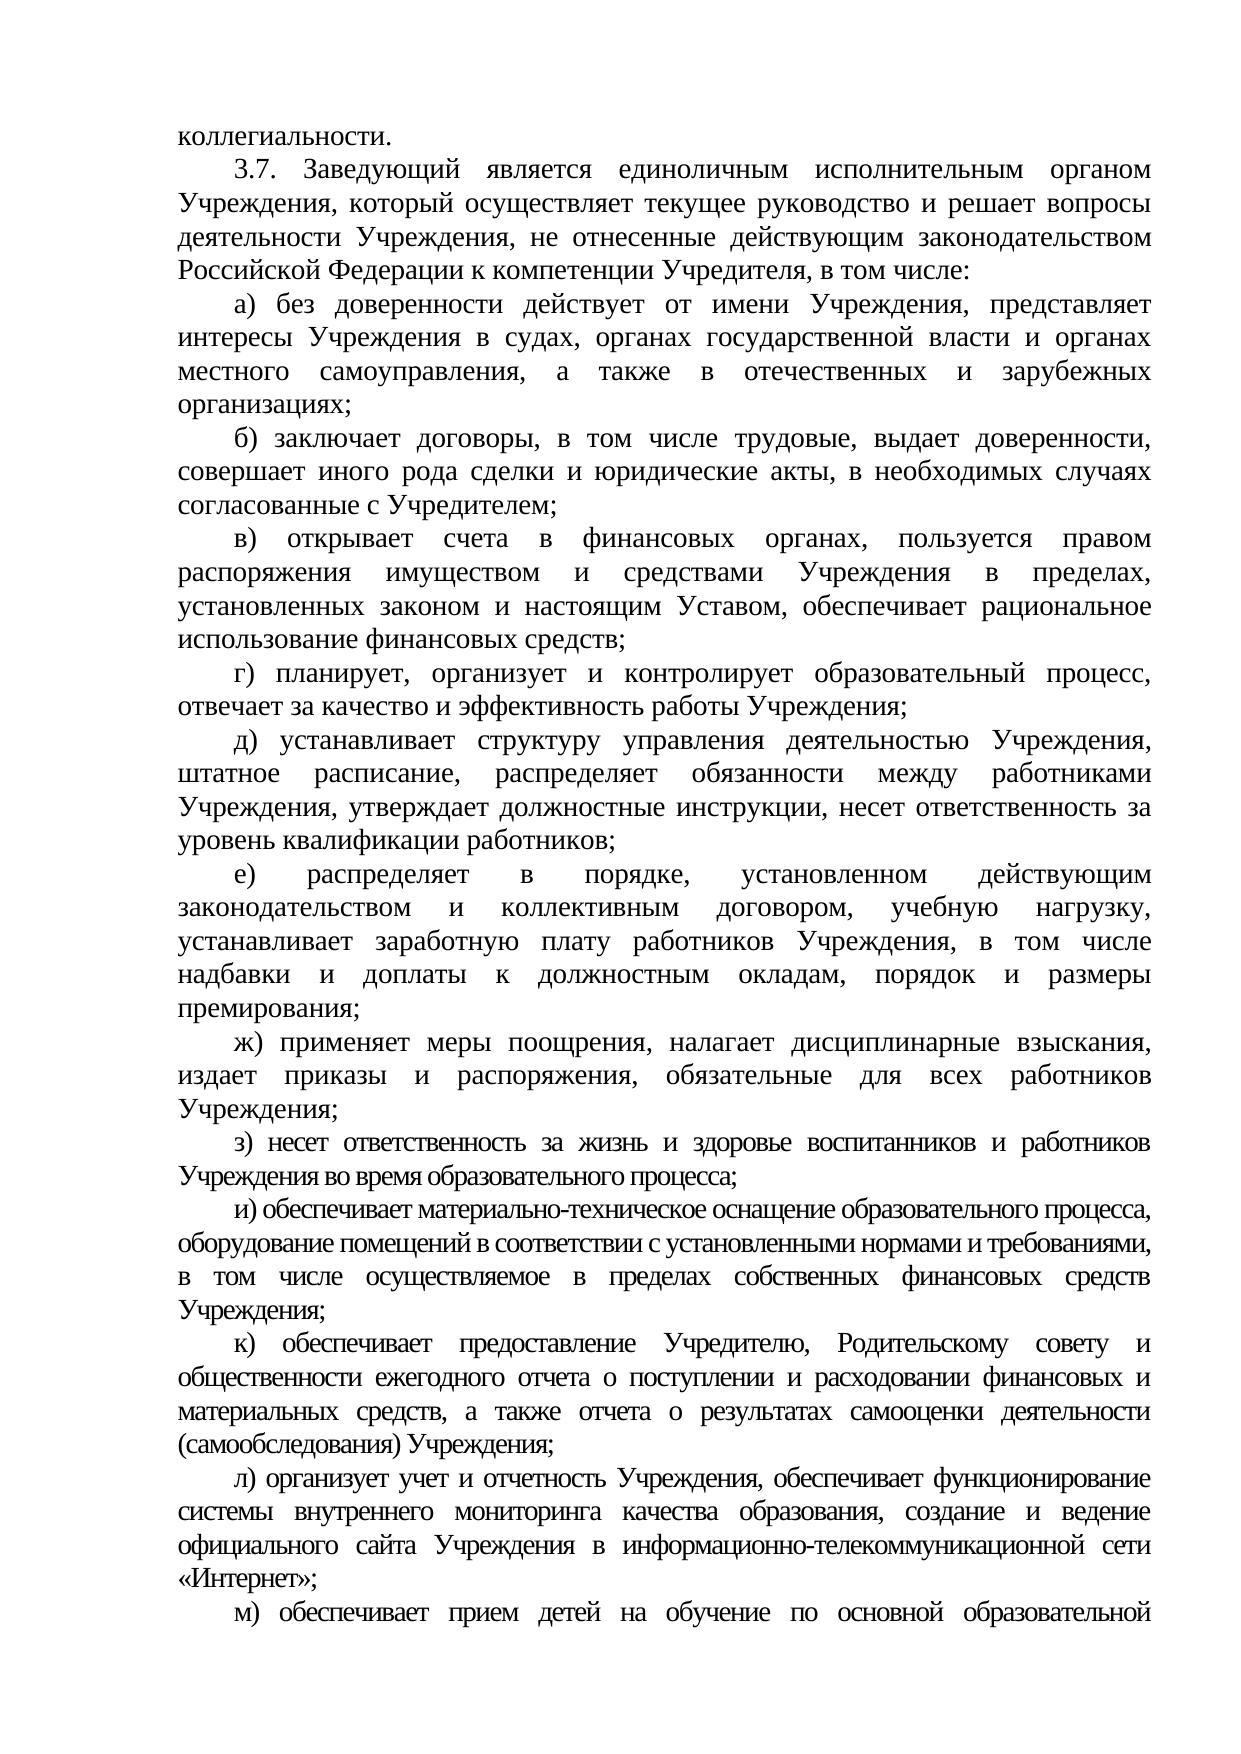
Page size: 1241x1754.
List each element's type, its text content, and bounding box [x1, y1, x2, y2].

text а) без доверенности действует от имени Учреждения, представляет интересы Учреждения в судах, органах государственной власти и органах местного самоуправления, а также в отечественных и зарубежных организациях; [177, 286, 1152, 420]
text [177, 1594, 1152, 1627]
text и) обеспечивает материально-техническое оснащение образовательного процесса, оборудование помещений в соответствии с установленными нормами и требованиями, в том числе осуществляемое в пределах собственных финансовых средств Учреждения; [177, 1191, 1152, 1326]
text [177, 118, 1152, 152]
text е) распределяет в порядке, установленном действующим законодательством и коллективным договором, учебную нагрузку, устанавливает заработную плату работников Учреждения, в том числе надбавки и доплаты к должностным окладам, порядок и размеры премирования; [177, 856, 1152, 1024]
text г) планирует, организует и контролирует образовательный процесс, отвечает за качество и эффективность работы Учреждения; [177, 655, 1152, 722]
text ж) применяет меры поощрения, налагает дисциплинарные взыскания, издает приказы и распоряжения, обязательные для всех работников Учреждения; [177, 1024, 1152, 1124]
text 3.7. Заведующий является единоличным исполнительным органом Учреждения, который осуществляет текущее руководство и решает вопросы деятельности Учреждения, не отнесенные действующим законодательством Российской Федерации к компетенции Учредителя, в том числе: [177, 152, 1152, 286]
text л) организует учет и отчетность Учреждения, обеспечивает функционирование системы внутреннего мониторинга качества образования, создание и ведение официального сайта Учреждения в информационно-телекоммуникационной сети «Интернет»; [177, 1460, 1152, 1594]
text д) устанавливает структуру управления деятельностью Учреждения, штатное расписание, распределяет обязанности между работниками Учреждения, утверждает должностные инструкции, несет ответственность за уровень квалификации работников; [177, 722, 1152, 856]
text з) несет ответственность за жизнь и здоровье воспитанников и работников Учреждения во время образовательного процесса; [177, 1124, 1152, 1191]
text к) обеспечивает предоставление Учредителю, Родительскому совету и общественности ежегодного отчета о поступлении и расходовании финансовых и материальных средств, а также отчета о результатах самооценки деятельности (самообследования) Учреждения; [177, 1326, 1152, 1460]
text б) заключает договоры, в том числе трудовые, выдает доверенности, совершает иного рода сделки и юридические акты, в необходимых случаях согласованные с Учредителем; [177, 420, 1152, 521]
text в) открывает счета в финансовых органах, пользуется правом распоряжения имуществом и средствами Учреждения в пределах, установленных законом и настоящим Уставом, обеспечивает рациональное использование финансовых средств; [177, 521, 1152, 655]
